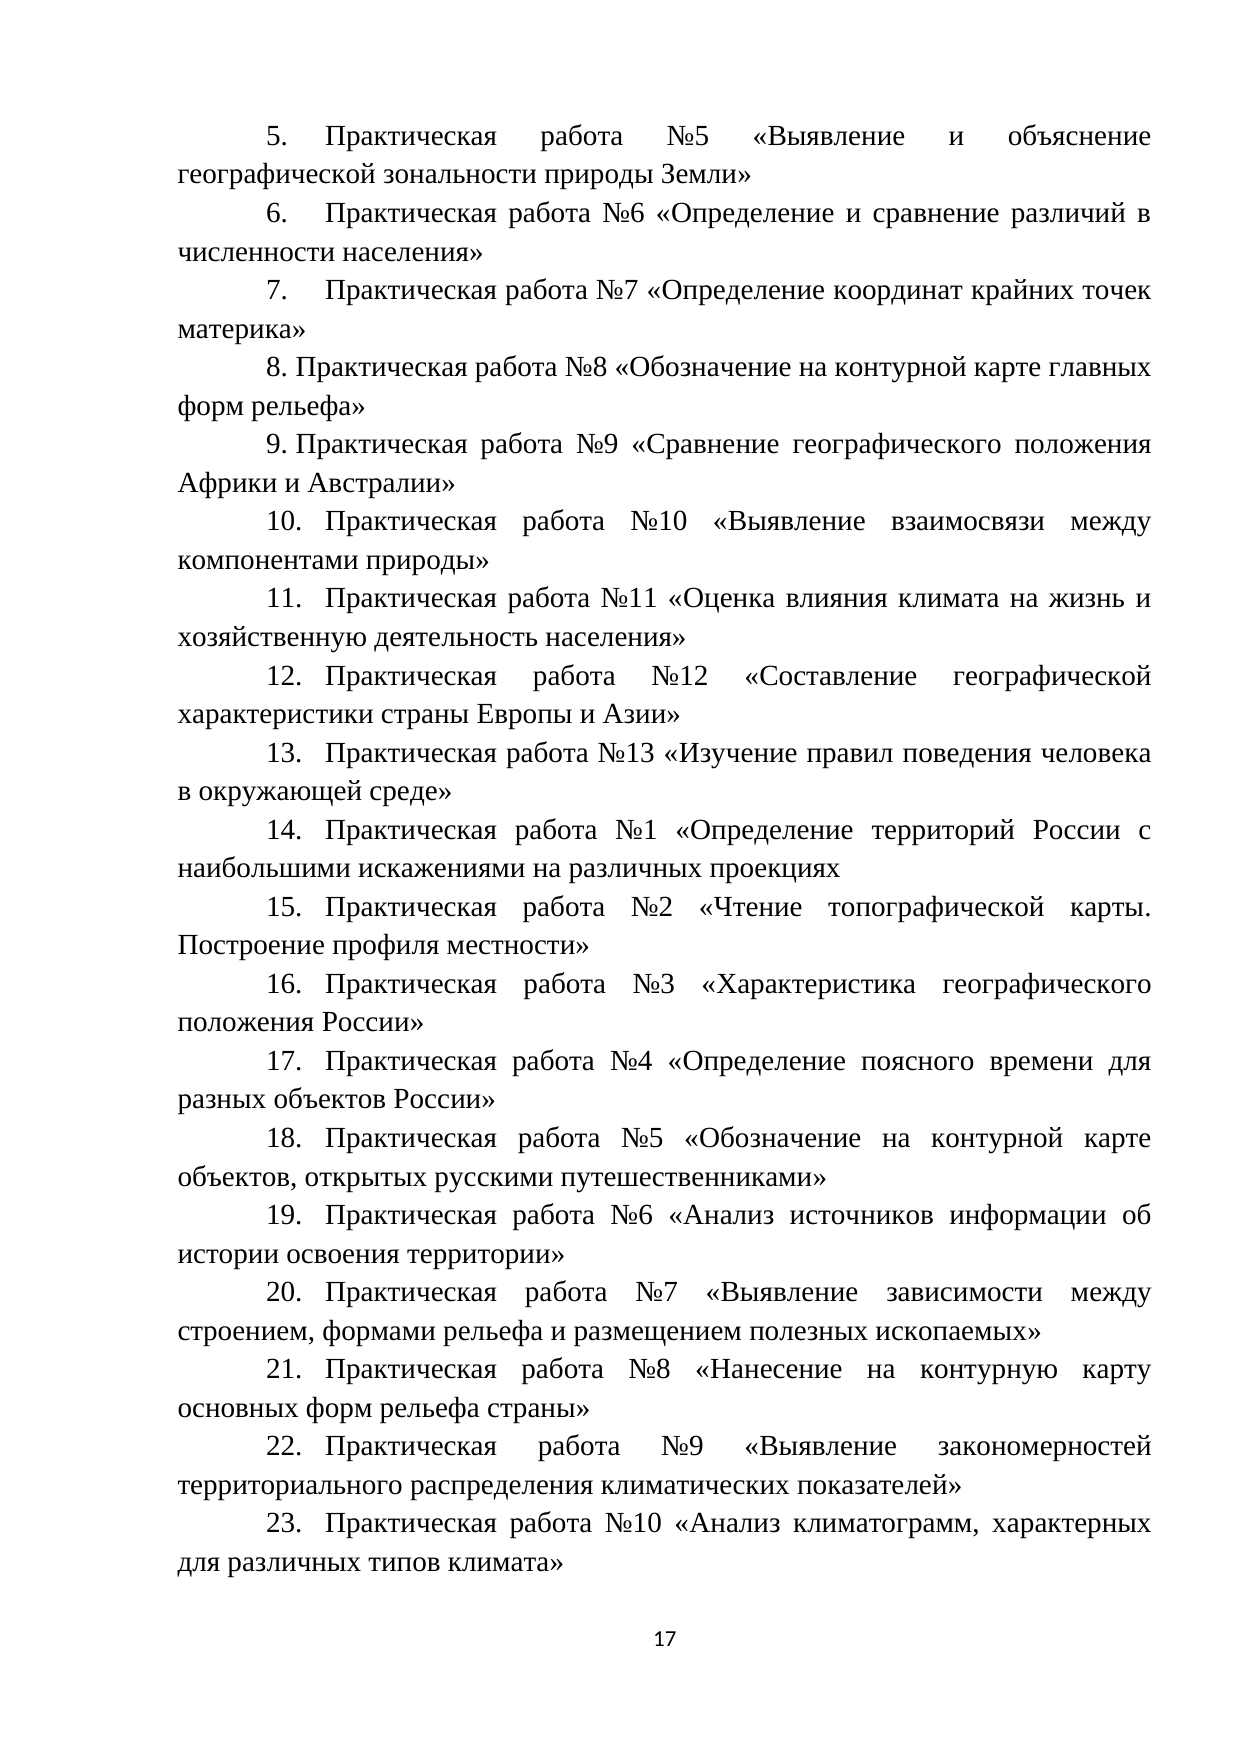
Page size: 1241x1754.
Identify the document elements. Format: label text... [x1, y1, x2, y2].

list Практическая работа №6 «Определение и сравнение различий в численности населения» [177, 195, 1152, 267]
list Практическая работа №9 «Выявление закономерностей территориального распределения климатических показателей» [177, 1428, 1152, 1501]
list Практическая работа №11 «Оценка влияния климата на жизнь и хозяйственную деятельность населения» [177, 581, 1152, 653]
list Практическая работа №5 «Обозначение на контурной карте объектов, открытых русскими путешественниками» [177, 1120, 1152, 1192]
list Практическая работа №6 «Анализ источников информации об истории освоения территории» [177, 1197, 1152, 1269]
list Практическая работа №10 «Выявление взаимосвязи между компонентами природы» [177, 503, 1152, 576]
list Практическая работа №5 «Выявление и объяснение географической зональности природы Земли» [177, 118, 1152, 190]
list Практическая работа №1 «Определение территорий России с наибольшими искажениями на различных проекциях [177, 812, 1152, 884]
list Практическая работа №9 «Сравнение географического положения Африки и Австралии» [177, 426, 1152, 498]
list Практическая работа №3 «Характеристика географического положения России» [177, 966, 1152, 1038]
list Практическая работа №4 «Определение поясного времени для разных объектов России» [177, 1043, 1152, 1115]
list Практическая работа №7 «Определение координат крайних точек материка» [177, 272, 1152, 344]
list Практическая работа №12 «Составление географической характеристики страны Европы и Азии» [177, 658, 1152, 730]
list Практическая работа №2 «Чтение топографической карты. Построение профиля местности» [177, 889, 1152, 961]
list Практическая работа №13 «Изучение правил поведения человека в окружающей среде» [177, 735, 1152, 807]
list Практическая работа №8 «Обозначение на контурной карте главных форм рельефа» [177, 349, 1152, 421]
list Практическая работа №8 «Нанесение на контурную карту основных форм рельефа страны» [177, 1351, 1152, 1423]
list Практическая работа №7 «Выявление зависимости между строением, формами рельефа и размещением полезных ископаемых» [177, 1274, 1152, 1346]
list Практическая работа №10 «Анализ климатограмм, характерных для различных типов климата» [177, 1506, 1152, 1578]
